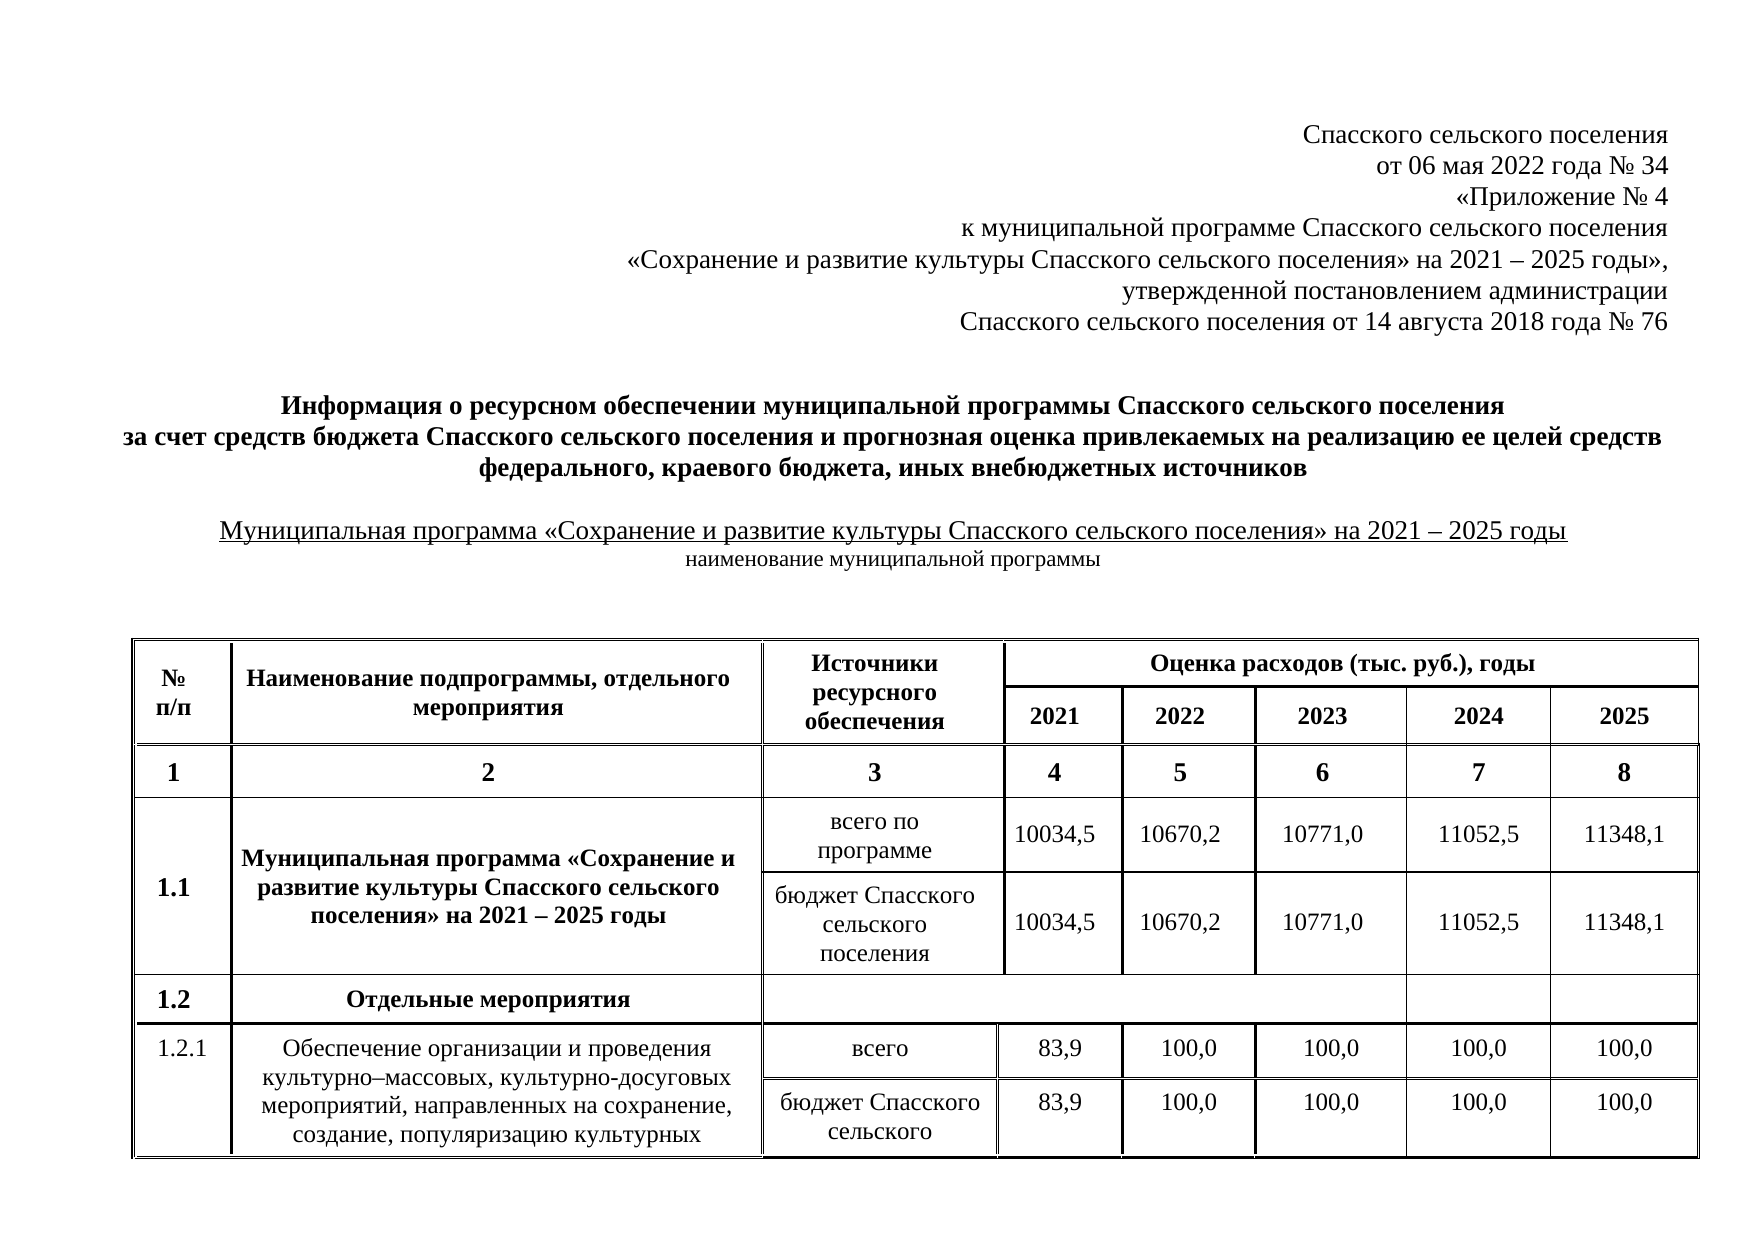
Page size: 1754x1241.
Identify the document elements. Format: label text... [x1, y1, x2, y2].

table_cell [1551, 975, 1697, 1022]
table_cell 10771,0 [1257, 873, 1406, 974]
table_cell 10771,0 [1257, 798, 1406, 871]
table_cell 10670,2 [1124, 798, 1254, 871]
table_cell 100,0 [1407, 1080, 1550, 1156]
table_cell 11052,5 [1407, 873, 1550, 974]
table_cell Отдельные мероприятия [233, 975, 761, 1022]
text за счет средств бюджета Спасского сельского поселения и прогнозная оценка привлекаемых на реализацию ее целей средств федерального, краевого бюджета, иных внебюджетных источников [118, 420, 1668, 483]
table_cell 10034,5 [1006, 873, 1121, 974]
text Спасского сельского поселения [118, 118, 1668, 149]
table_cell Муниципальная программа «Сохранение и развитие культуры Спасского сельского поселения» на 2021 – 2025 годы [233, 798, 761, 974]
table_cell 1.1 [135, 798, 230, 974]
table_header Оценка расходов (тыс. руб.), годы [1004, 641, 1698, 685]
table_cell 11052,5 [1407, 798, 1550, 871]
table_cell 2023 [1257, 688, 1406, 742]
text «Приложение № 4 [118, 180, 1668, 212]
text Спасского сельского поселения от 14 августа 2018 года № 76 [118, 305, 1668, 336]
table_cell 3 [764, 746, 1003, 797]
table_cell 100,0 [1124, 1025, 1254, 1076]
table_cell 11348,1 [1551, 798, 1697, 871]
table_cell 2024 [1407, 688, 1550, 742]
table_cell 5 [1124, 746, 1254, 797]
text «Сохранение и развитие культуры Спасского сельского поселения» на 2021 – 2025 годы», [118, 243, 1668, 274]
table_cell 2025 [1551, 688, 1698, 742]
table_cell 1.2.1 [135, 1022, 231, 1156]
table_cell 100,0 [1407, 1025, 1550, 1076]
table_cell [763, 1080, 998, 1156]
table_cell 2021 [1006, 688, 1121, 742]
table_cell 100,0 [1255, 1080, 1406, 1156]
table_cell 83,9 [998, 1080, 1122, 1156]
table_cell 100,0 [1551, 1025, 1697, 1076]
table_cell 11348,1 [1551, 873, 1697, 974]
text от 06 мая 2022 года № 34 [118, 149, 1668, 180]
text наименование муниципальной программы [118, 545, 1668, 571]
text Информация о ресурсном обеспечении муниципальной программы Спасского сельского поселения [118, 389, 1668, 420]
table_cell всего [764, 1025, 996, 1076]
table_cell [1407, 975, 1550, 1022]
table_cell 83,9 [999, 1025, 1121, 1076]
table_cell 10670,2 [1124, 873, 1254, 974]
table_cell 100,0 [1257, 1025, 1406, 1076]
table_cell 10034,5 [1006, 798, 1121, 871]
table_cell 7 [1407, 746, 1550, 797]
table_header № п/п [135, 641, 231, 742]
table_cell 2022 [1124, 688, 1254, 742]
table_cell 100,0 [1122, 1080, 1255, 1156]
table_cell 8 [1551, 746, 1697, 797]
table_cell 100,0 [1551, 1080, 1697, 1156]
table_cell 1 [135, 743, 230, 797]
text утвержденной постановлением администрации [118, 274, 1668, 305]
table_header Источники ресурсного обеспечения [763, 639, 1004, 742]
text к муниципальной программе Спасского сельского поселения [118, 212, 1668, 243]
text Муниципальная программа «Сохранение и развитие культуры Спасского сельского поселения» на 2021 – 2025 годы [118, 514, 1668, 545]
table_cell бюджет Спасского сельского поселения [764, 873, 1003, 974]
table_cell Обеспечение организации и проведения культурно–массовых, культурно-досуговых мероприятий, направленных на сохранение, создание, популяризацию культурных ценностей, патриотическое воспитание, в том числе мероприятий, приуроченных к празднованию календарных и государственных праздников, просветительских мероприятий, юбилейных, значимых и памятных дат. [231, 1025, 762, 1156]
table_cell всего по программе [764, 798, 1003, 871]
table_cell 4 [1006, 746, 1121, 797]
table_header Наименование подпрограммы, отдельного мероприятия [231, 641, 762, 742]
table_cell 2 [233, 746, 761, 797]
table_cell 1.2 [135, 975, 230, 1022]
table_cell [764, 975, 1406, 1022]
table_cell 6 [1257, 746, 1406, 797]
